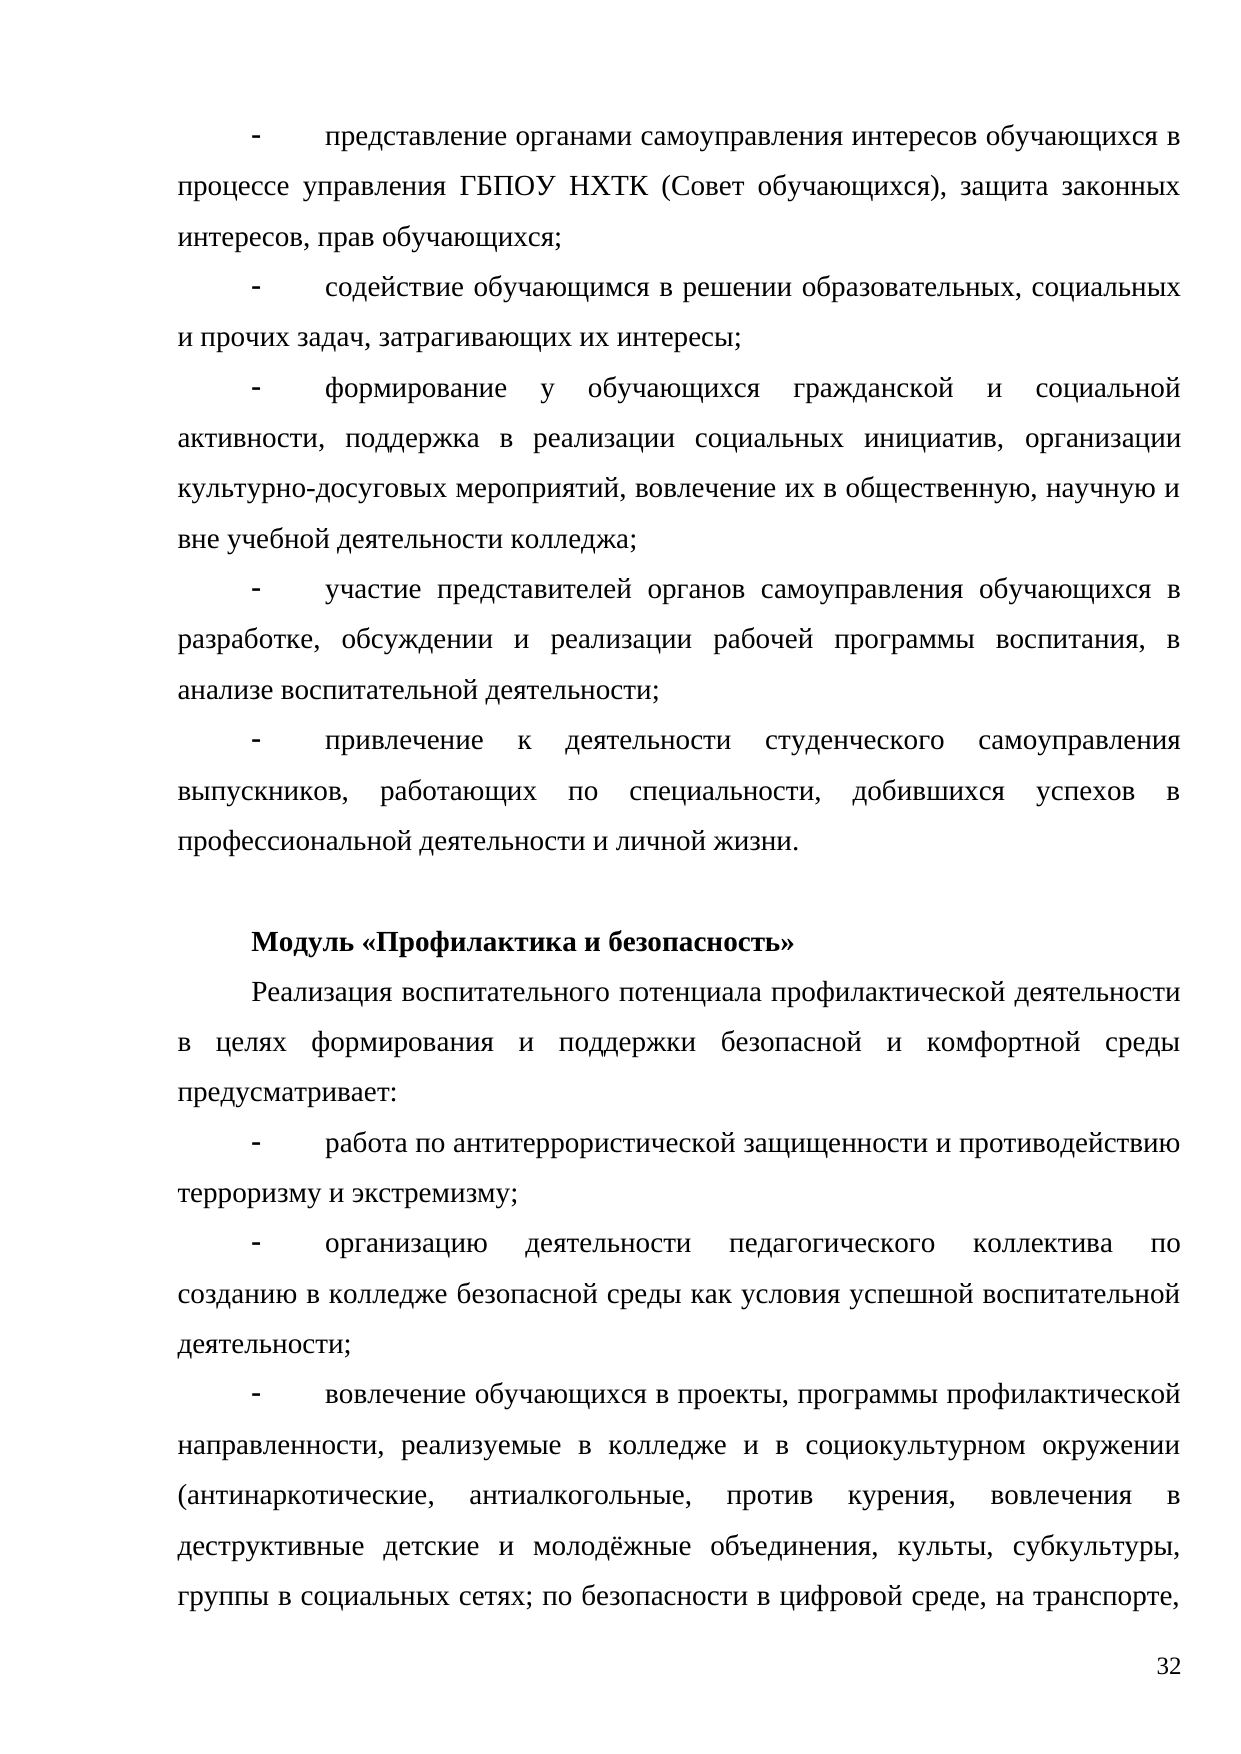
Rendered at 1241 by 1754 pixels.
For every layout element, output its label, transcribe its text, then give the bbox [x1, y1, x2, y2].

list организацию деятельности педагогического коллектива по созданию в колледже безопасной среды как условия успешной воспитательной деятельности; [177, 1226, 1181, 1360]
list содействие обучающимся в решении образовательных, социальных и прочих задач, затрагивающих их интересы; [177, 269, 1181, 353]
text Модуль «Профилактика и безопасность» [177, 924, 1181, 957]
list формирование у обучающихся гражданской и социальной активности, поддержка в реализации социальных инициатив, организации культурно-досуговых мероприятий, вовлечение их в общественную, научную и вне учебной деятельности колледжа; [177, 370, 1181, 554]
text Реализация воспитательного потенциала профилактической деятельности в целях формирования и поддержки безопасной и комфортной среды предусматривает: [177, 974, 1181, 1108]
list участие представителей органов самоуправления обучающихся в разработке, обсуждении и реализации рабочей программы воспитания, в анализе воспитательной деятельности; [177, 571, 1181, 706]
list привлечение к деятельности студенческого самоуправления выпускников, работающих по специальности, добившихся успехов в профессиональной деятельности и личной жизни. [177, 722, 1181, 857]
list представление органами самоуправления интересов обучающихся в процессе управления ГБПОУ НХТК (Совет обучающихся), защита законных интересов, прав обучающихся; [177, 118, 1181, 252]
list работа по антитеррористической защищенности и противодействию терроризму и экстремизму; [177, 1125, 1181, 1209]
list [177, 1377, 1181, 1612]
